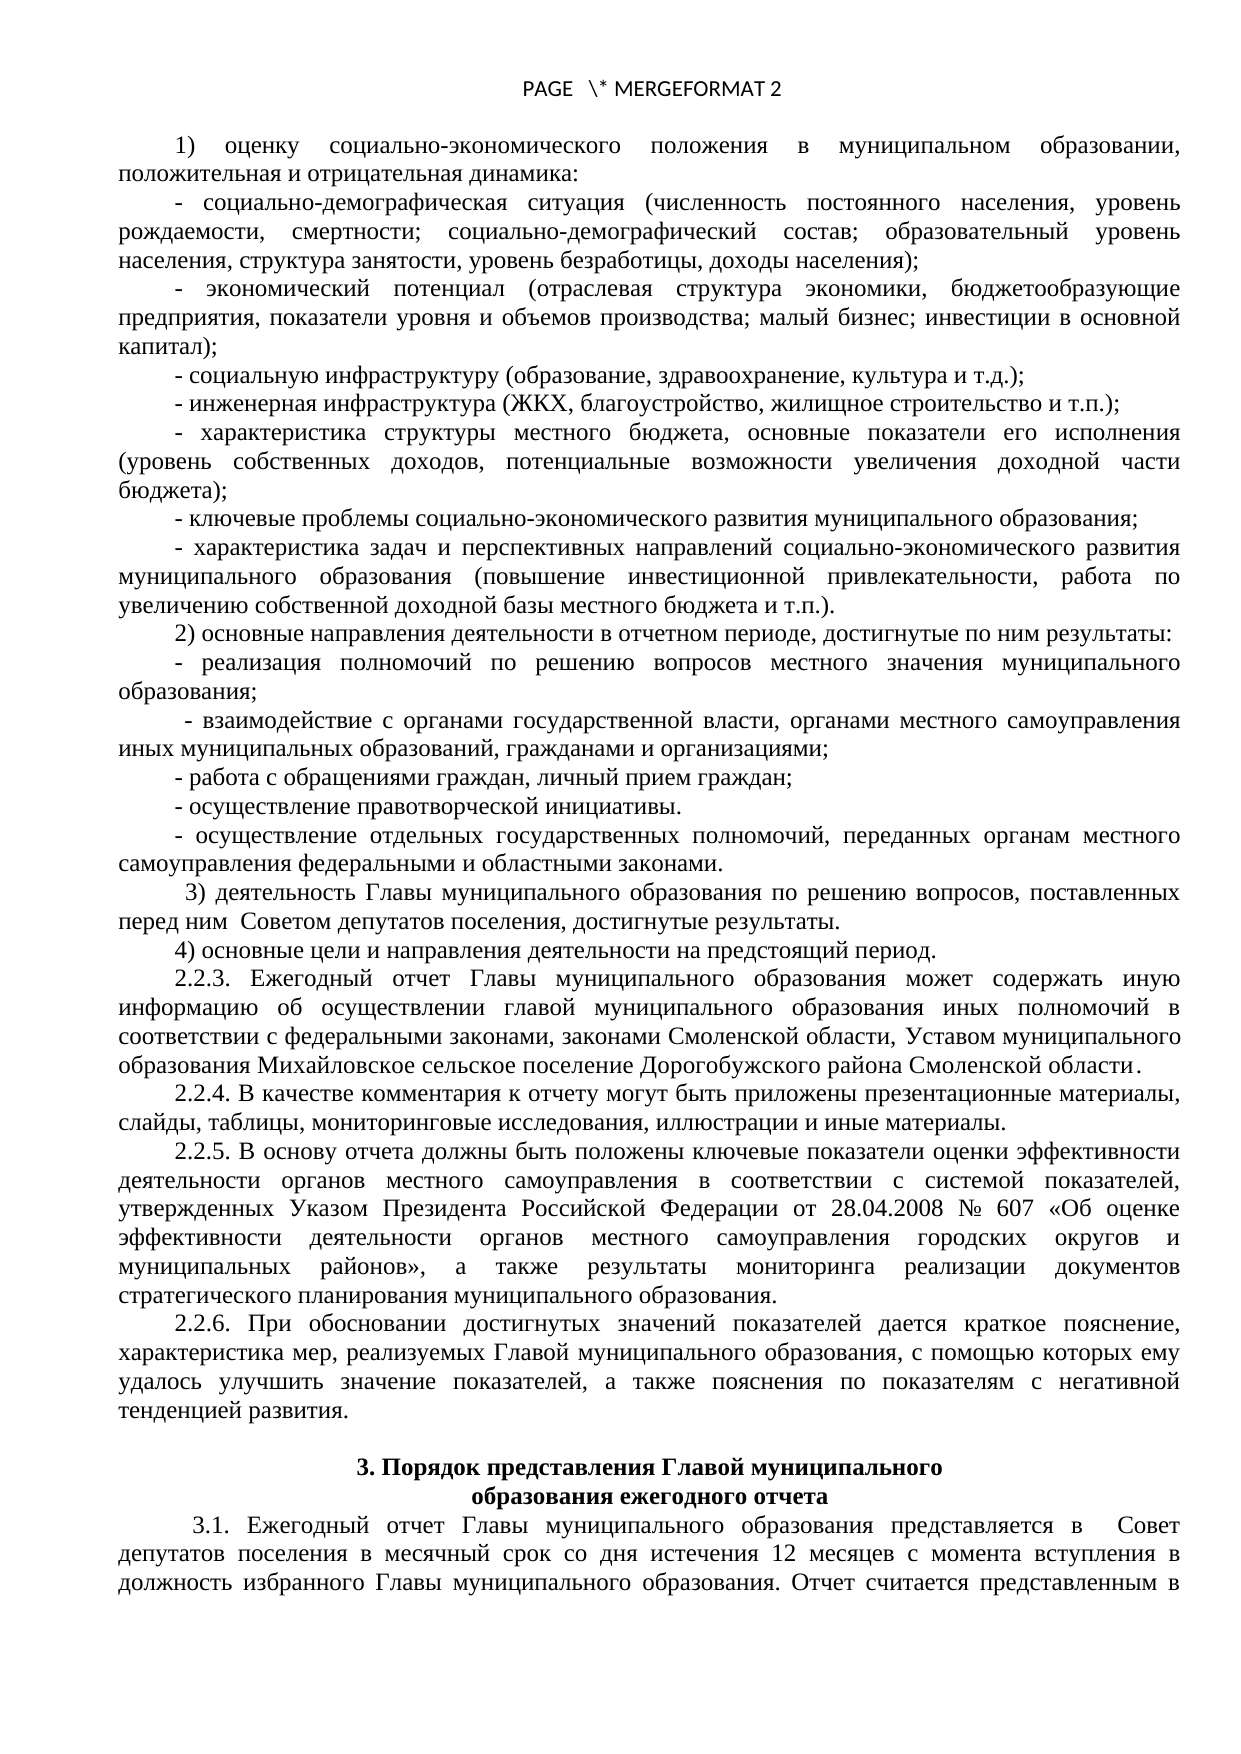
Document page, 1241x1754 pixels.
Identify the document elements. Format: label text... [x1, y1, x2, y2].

text 4) основные цели и направления деятельности на предстоящий период. [118, 935, 1181, 963]
text 2.2.5. В основу отчета должны быть положены ключевые показатели оценки эффективности деятельности органов местного самоуправления в соответствии с системой показателей, утвержденных Указом Президента Российской Федерации от 28.04.2008 № 607 «Об оценке эффективности деятельности органов местного самоуправления городских округов и муниципальных районов», а также результаты мониторинга реализации документов стратегического планирования муниципального образования. [118, 1136, 1181, 1308]
text - осуществление отдельных государственных полномочий, переданных органам местного самоуправления федеральными и областными законами. [118, 820, 1181, 877]
text - характеристика структуры местного бюджета, основные показатели его исполнения (уровень собственных доходов, потенциальные возможности увеличения доходной части бюджета); [118, 417, 1181, 503]
text - экономический потенциал (отраслевая структура экономики, бюджетообразующие предприятия, показатели уровня и объемов производства; малый бизнес; инвестиции в основной капитал); [118, 273, 1181, 360]
text 1) оценку социально-экономического положения в муниципальном образовании, положительная и отрицательная динамика: [118, 130, 1181, 187]
text - ключевые проблемы социально-экономического развития муниципального образования; [118, 503, 1181, 532]
text - взаимодействие с органами государственной власти, органами местного самоуправления иных муниципальных образований, гражданами и организациями; [118, 705, 1181, 762]
text образования ежегодного отчета [118, 1481, 1181, 1510]
text - работа с обращениями граждан, личный прием граждан; [118, 762, 1181, 791]
text - осуществление правотворческой инициативы. [118, 791, 1181, 820]
text - инженерная инфраструктура (ЖКХ, благоустройство, жилищное строительство и т.п.); [118, 388, 1181, 417]
text - характеристика задач и перспективных направлений социально-экономического развития муниципального образования (повышение инвестиционной привлекательности, работа по увеличению собственной доходной базы местного бюджета и т.п.). [118, 532, 1181, 618]
text 3) деятельность Главы муниципального образования по решению вопросов, поставленных перед ним Советом депутатов поселения, достигнутые результаты. [118, 877, 1181, 935]
text 2.2.6. При обосновании достигнутых значений показателей дается краткое пояснение, характеристика мер, реализуемых Главой муниципального образования, с помощью которых ему удалось улучшить значение показателей, а также пояснения по показателям с негативной тенденцией развития. [118, 1308, 1181, 1423]
text 2.2.4. В качестве комментария к отчету могут быть приложены презентационные материалы, слайды, таблицы, мониторинговые исследования, иллюстрации и иные материалы. [118, 1078, 1181, 1136]
text - реализация полномочий по решению вопросов местного значения муниципального образования; [118, 647, 1181, 705]
text 3. Порядок представления Главой муниципального [118, 1452, 1181, 1481]
text 2.2.3. Ежегодный отчет Главы муниципального образования может содержать иную информацию об осуществлении главой муниципального образования иных полномочий в соответствии с федеральными законами, законами Смоленской области, Уставом муниципального образования Михайловское сельское поселение Дорогобужского района Смоленской области. [118, 963, 1181, 1078]
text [118, 1510, 1181, 1596]
text 2) основные направления деятельности в отчетном периоде, достигнутые по ним результаты: [118, 618, 1181, 647]
text - социальную инфраструктуру (образование, здравоохранение, культура и т.д.); [118, 360, 1181, 388]
text - социально-демографическая ситуация (численность постоянного населения, уровень рождаемости, смертности; социально-демографический состав; образовательный уровень населения, структура занятости, уровень безработицы, доходы населения); [118, 187, 1181, 273]
